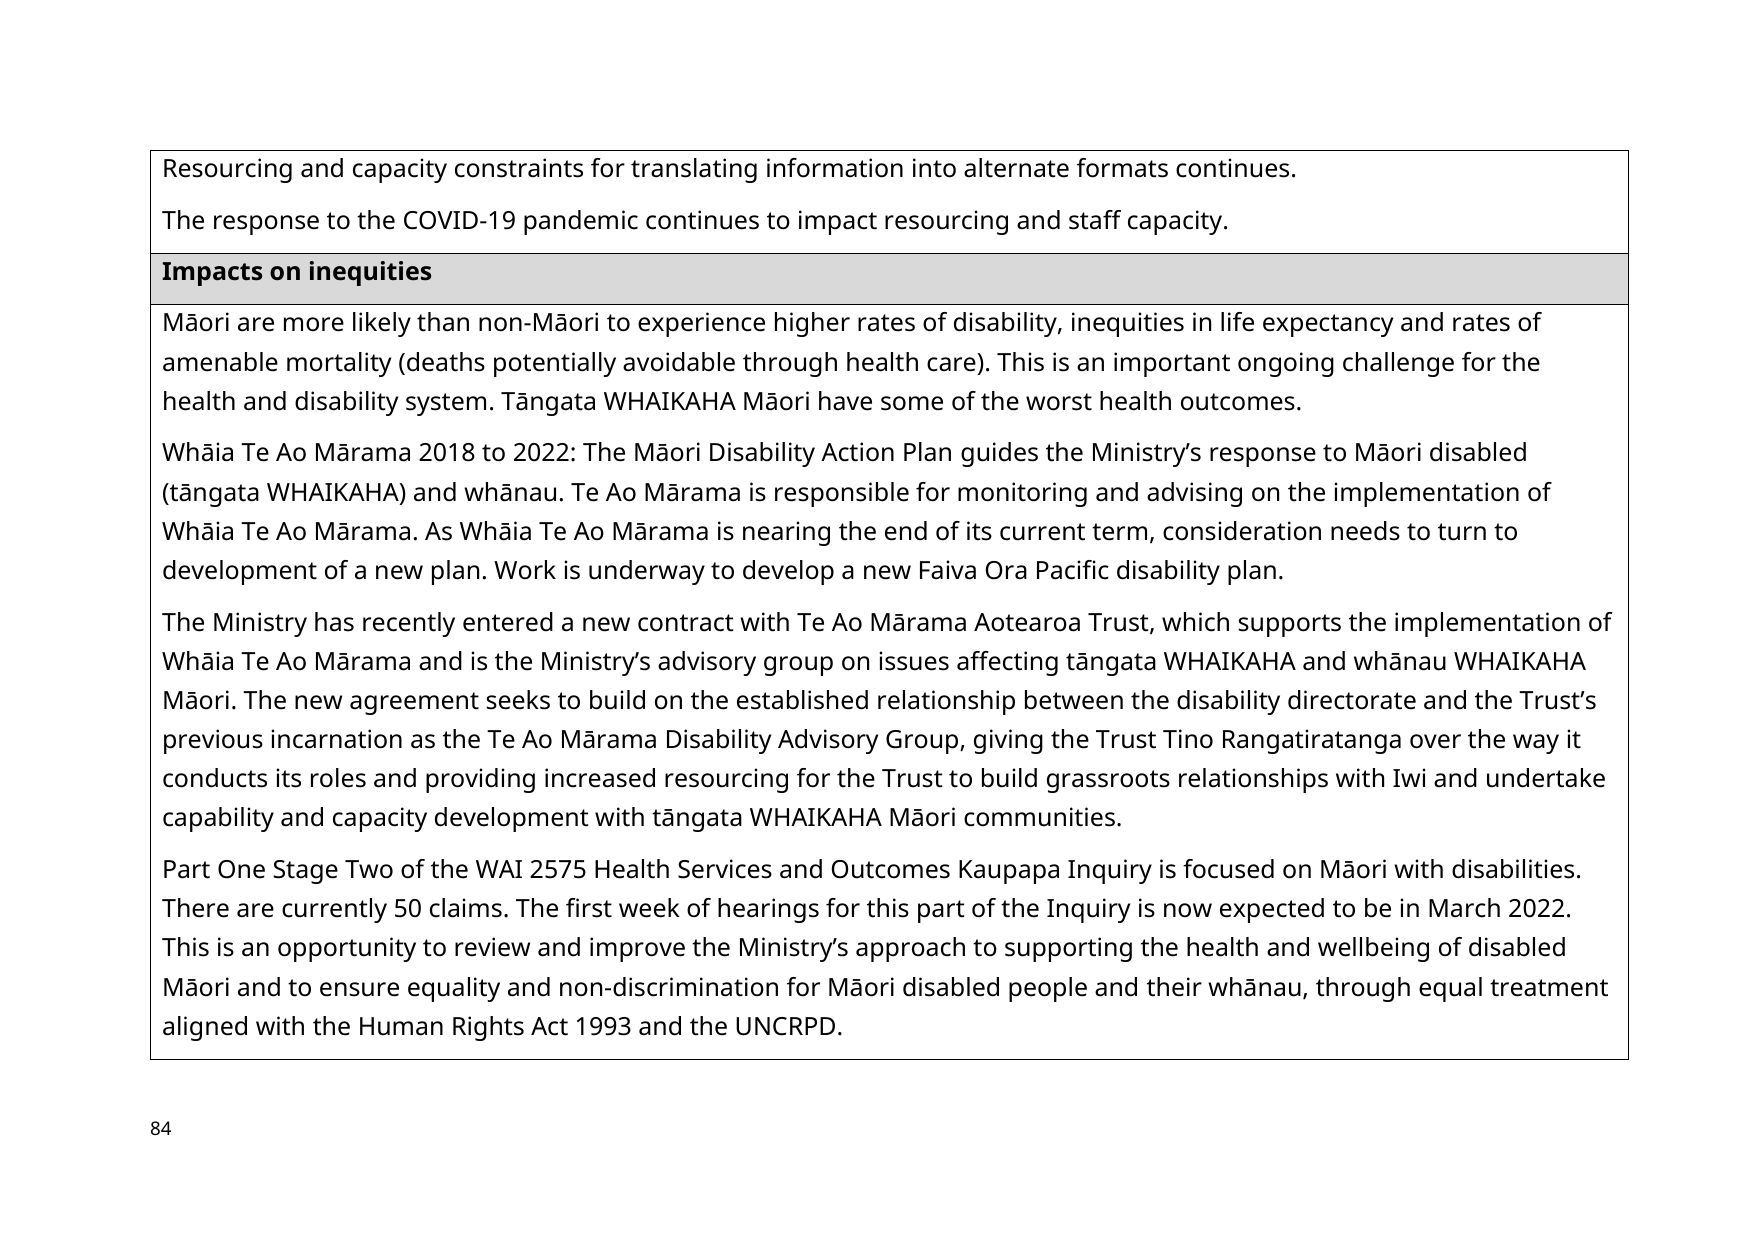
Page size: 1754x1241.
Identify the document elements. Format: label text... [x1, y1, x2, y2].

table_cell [151, 305, 1628, 1058]
table_cell Impacts on inequities [151, 254, 1628, 304]
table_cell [151, 151, 1628, 253]
